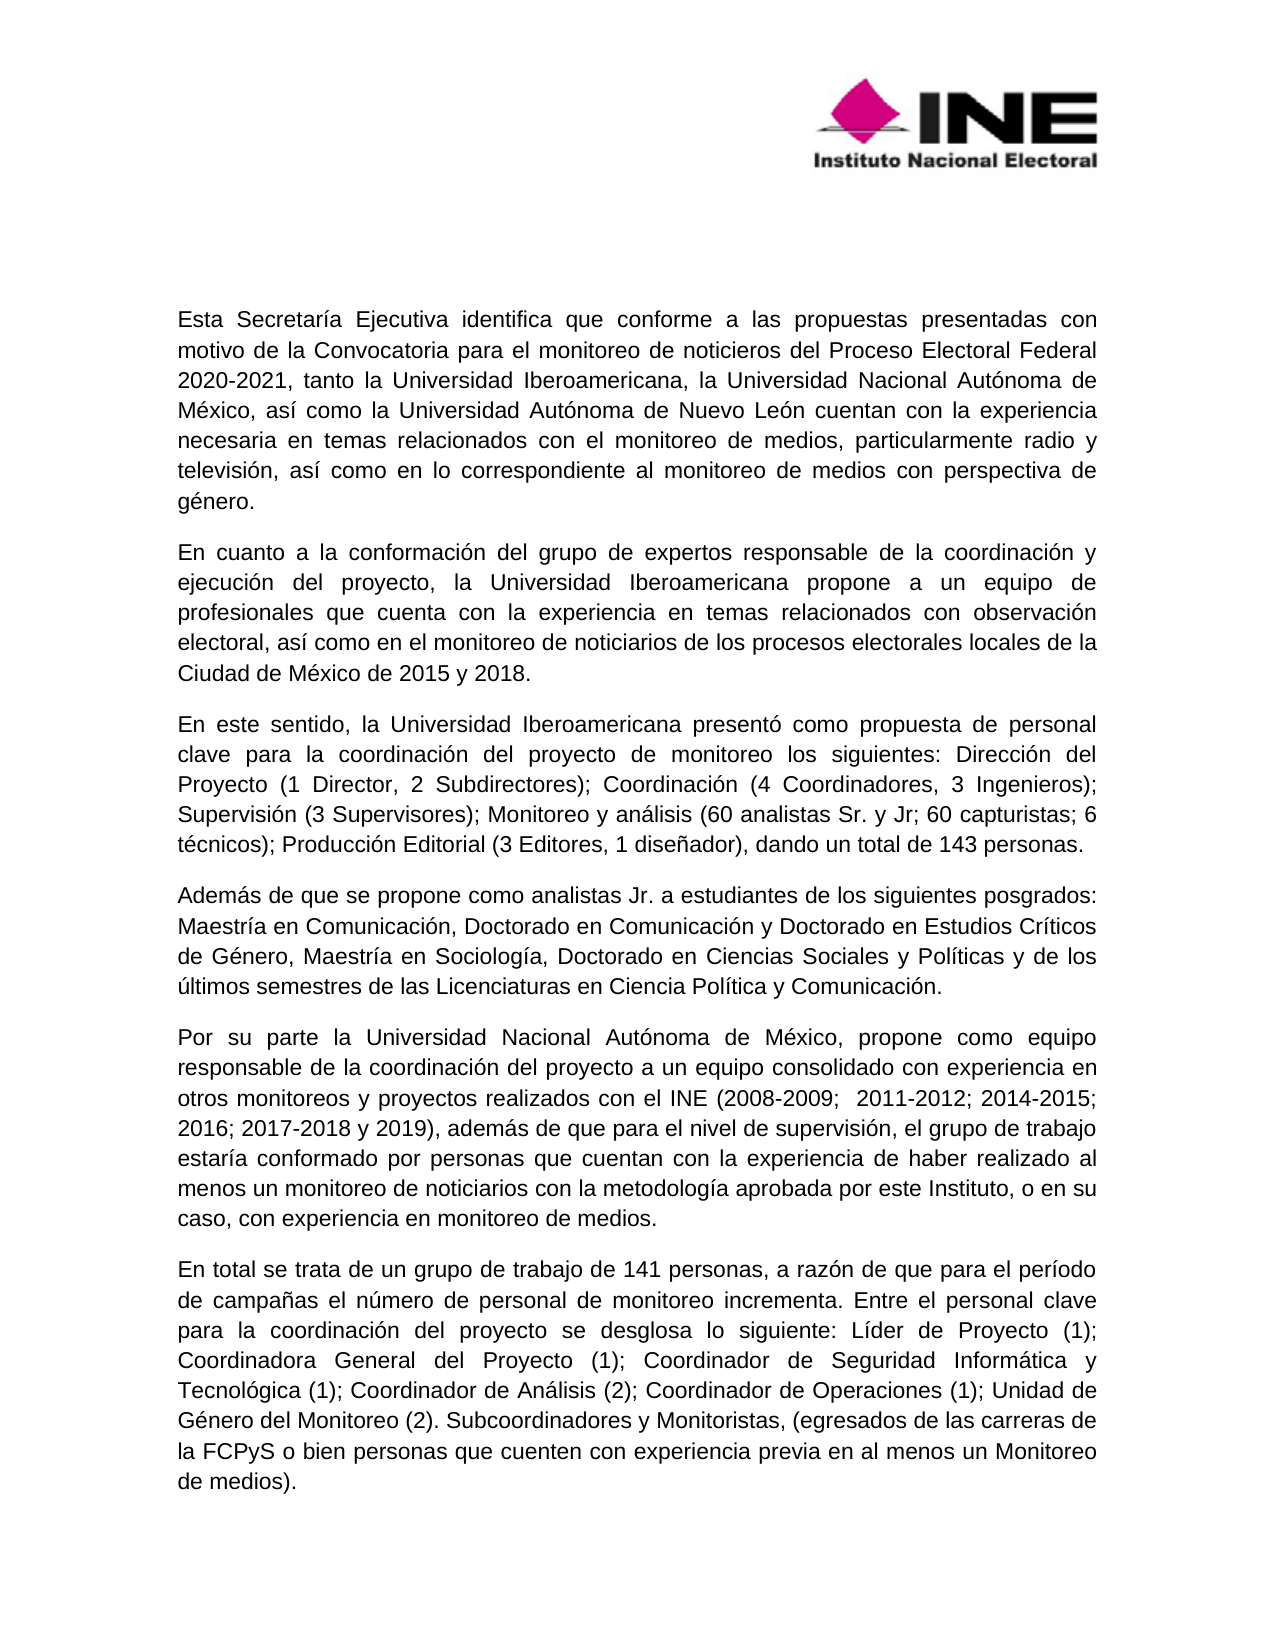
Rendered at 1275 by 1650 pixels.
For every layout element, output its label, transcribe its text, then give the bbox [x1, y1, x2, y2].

text Por su parte la Universidad Nacional Autónoma de México, propone como equipo responsable de la coordinación del proyecto a un equipo consolidado con experiencia en otros monitoreos y proyectos realizados con el INE (2008-2009; 2011-2012; 2014-2015; 2016; 2017-2018 y 2019), además de que para el nivel de supervisión, el grupo de trabajo estaría conformado por personas que cuentan con la experiencia de haber realizado al menos un monitoreo de noticiarios con la metodología aprobada por este Instituto, o en su caso, con experiencia en monitoreo de medios. [177, 1024, 1098, 1232]
text Esta Secretaría Ejecutiva identifica que conforme a las propuestas presentadas con motivo de la Convocatoria para el monitoreo de noticieros del Proceso Electoral Federal 2020-2021, tanto la Universidad Iberoamericana, la Universidad Nacional Autónoma de México, así como la Universidad Autónoma de Nuevo León cuentan con la experiencia necesaria en temas relacionados con el monitoreo de medios, particularmente radio y televisión, así como en lo correspondiente al monitoreo de medios con perspectiva de género. [177, 306, 1098, 514]
text En este sentido, la Universidad Iberoamericana presentó como propuesta de personal clave para la coordinación del proyecto de monitoreo los siguientes: Dirección del Proyecto (1 Director, 2 Subdirectores); Coordinación (4 Coordinadores, 3 Ingenieros); Supervisión (3 Supervisores); Monitoreo y análisis (60 analistas Sr. y Jr; 60 capturistas; 6 técnicos); Producción Editorial (3 Editores, 1 diseñador), dando un total de 143 personas. [177, 711, 1098, 858]
text Además de que se propone como analistas Jr. a estudiantes de los siguientes posgrados: Maestría en Comunicación, Doctorado en Comunicación y Doctorado en Estudios Críticos de Género, Maestría en Sociología, Doctorado en Ciencias Sociales y Políticas y de los últimos semestres de las Licenciaturas en Ciencia Política y Comunicación. [177, 882, 1098, 999]
text En cuanto a la conformación del grupo de expertos responsable de la coordinación y ejecución del proyecto, la Universidad Iberoamericana propone a un equipo de profesionales que cuenta con la experiencia en temas relacionados con observación electoral, así como en el monitoreo de noticiarios de los procesos electorales locales de la Ciudad de México de 2015 y 2018. [177, 539, 1098, 686]
text En total se trata de un grupo de trabajo de 141 personas, a razón de que para el período de campañas el número de personal de monitoreo incrementa. Entre el personal clave para la coordinación del proyecto se desglosa lo siguiente: Líder de Proyecto (1); Coordinadora General del Proyecto (1); Coordinador de Seguridad Informática y Tecnológica (1); Coordinador de Análisis (2); Coordinador de Operaciones (1); Unidad de Género del Monitoreo (2). Subcoordinadores y Monitoristas, (egresados de las carreras de la FCPyS o bien personas que cuenten con experiencia previa en al menos un Monitoreo de medios). [177, 1256, 1098, 1494]
